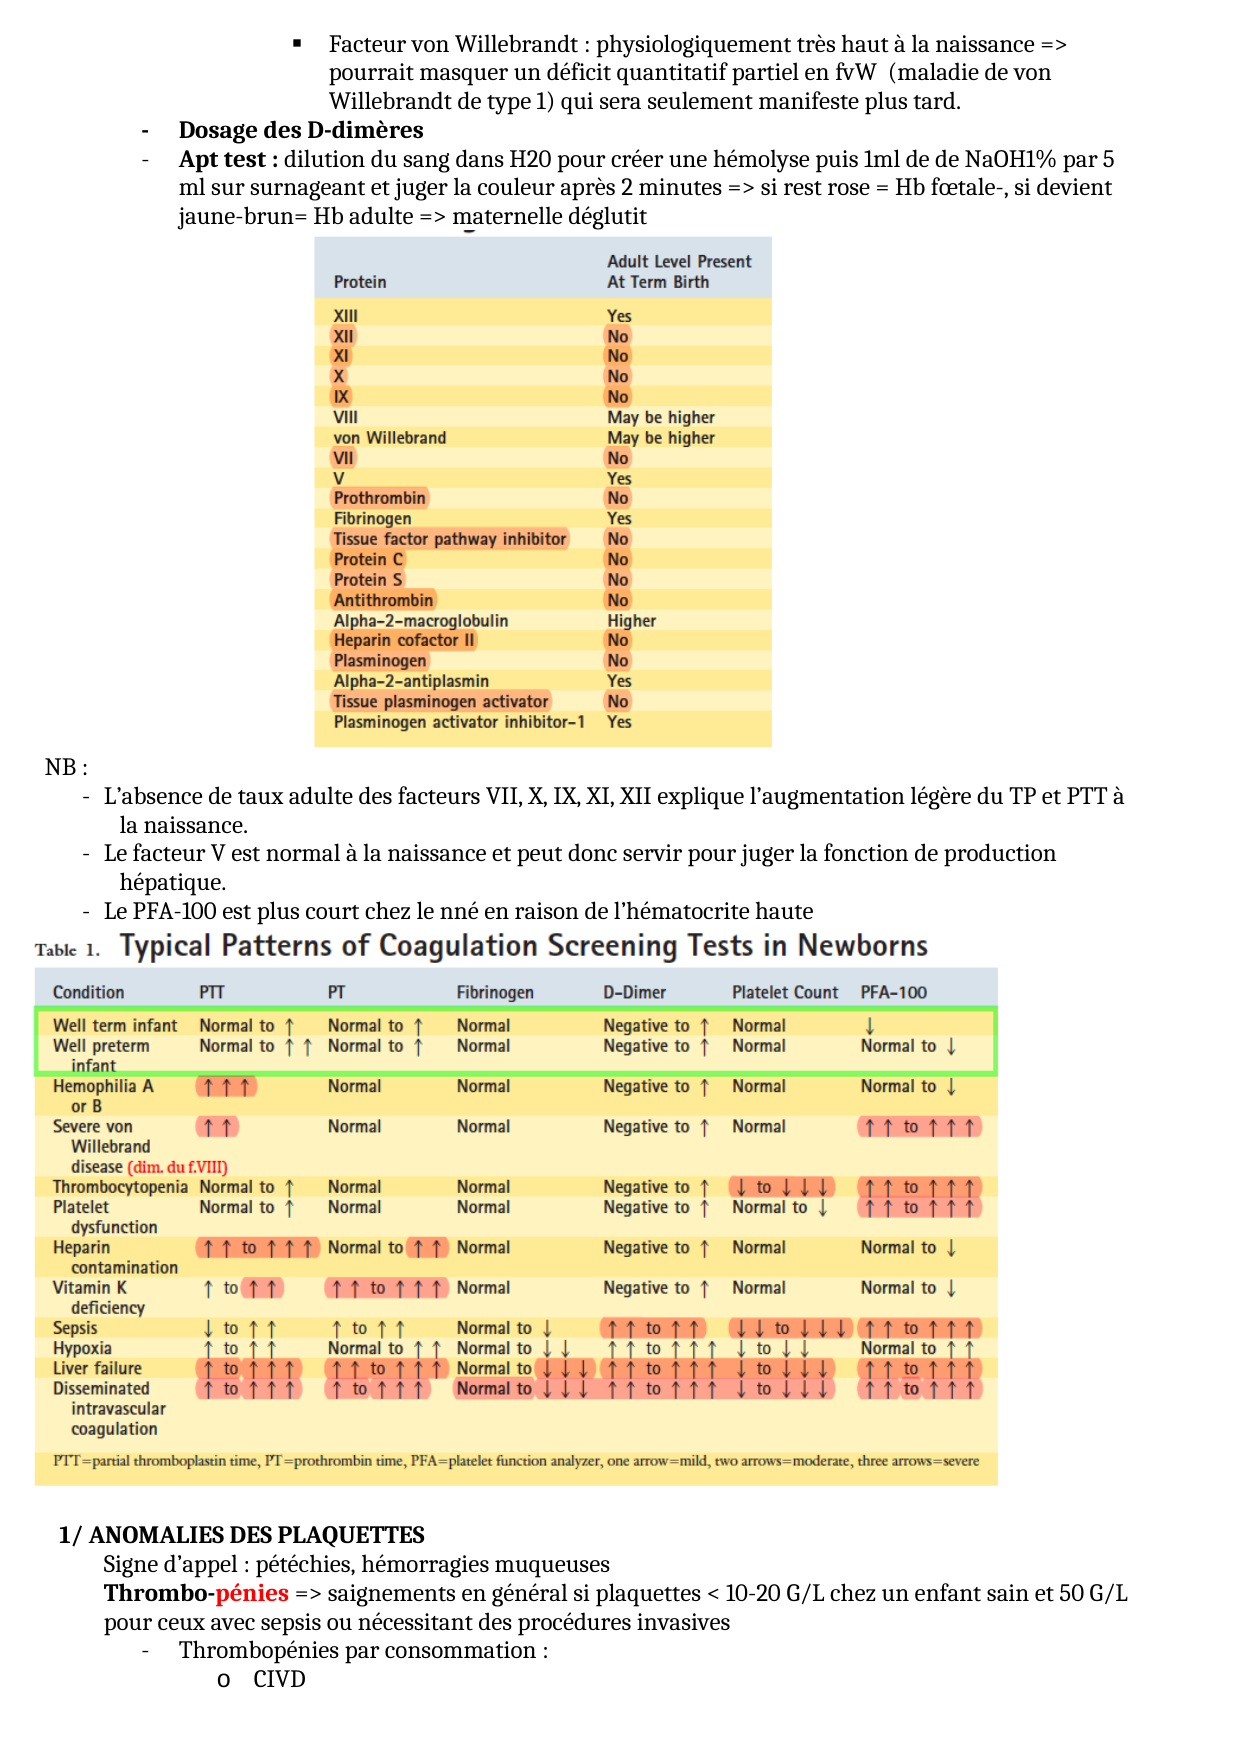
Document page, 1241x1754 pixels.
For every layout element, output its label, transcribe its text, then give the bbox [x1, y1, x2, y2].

list Le PFA-100 est plus court chez le nné en raison de l’hématocrite haute [82, 897, 1138, 926]
list Apt test : dilution du sang dans H20 pour créer une hémolyse puis 1ml de de NaOH1% par 5 ml sur surnageant et juger la couleur après 2 minutes => si rest rose = Hb fœtale-, si devient jaune-brun= Hb adulte => maternelle déglutit [141, 144, 1138, 231]
picture [310, 230, 780, 754]
text 1/ ANOMALIES DES PLAQUETTES [59, 1521, 1138, 1550]
list CIVD [216, 1665, 1138, 1695]
list L’absence de taux adulte des facteurs VII, X, IX, XI, XII explique l’augmentation légère du TP et PTT à la naissance. [82, 782, 1138, 839]
list Facteur von Willebrandt : physiologiquement très haut à la naissance => pourrait masquer un déficit quantitatif partiel en fvW (maladie de von Willebrandt de type 1) qui sera seulement manifeste plus tard. [291, 29, 1138, 116]
picture [29, 925, 1004, 1493]
list Dosage des D-dimères [141, 116, 1138, 144]
text Thrombo-pénies => saignements en général si plaquettes < 10-20 G/L chez un enfant sain et 50 G/L pour ceux avec sepsis ou nécessitant des procédures invasives [103, 1579, 1138, 1636]
text NB : [44, 753, 1138, 782]
list Thrombopénies par consommation : [141, 1636, 1138, 1665]
list Le facteur V est normal à la naissance et peut donc servir pour juger la fonction de production hépatique. [82, 839, 1138, 897]
text Signe d’appel : pétéchies, hémorragies muqueuses [103, 1550, 1138, 1579]
